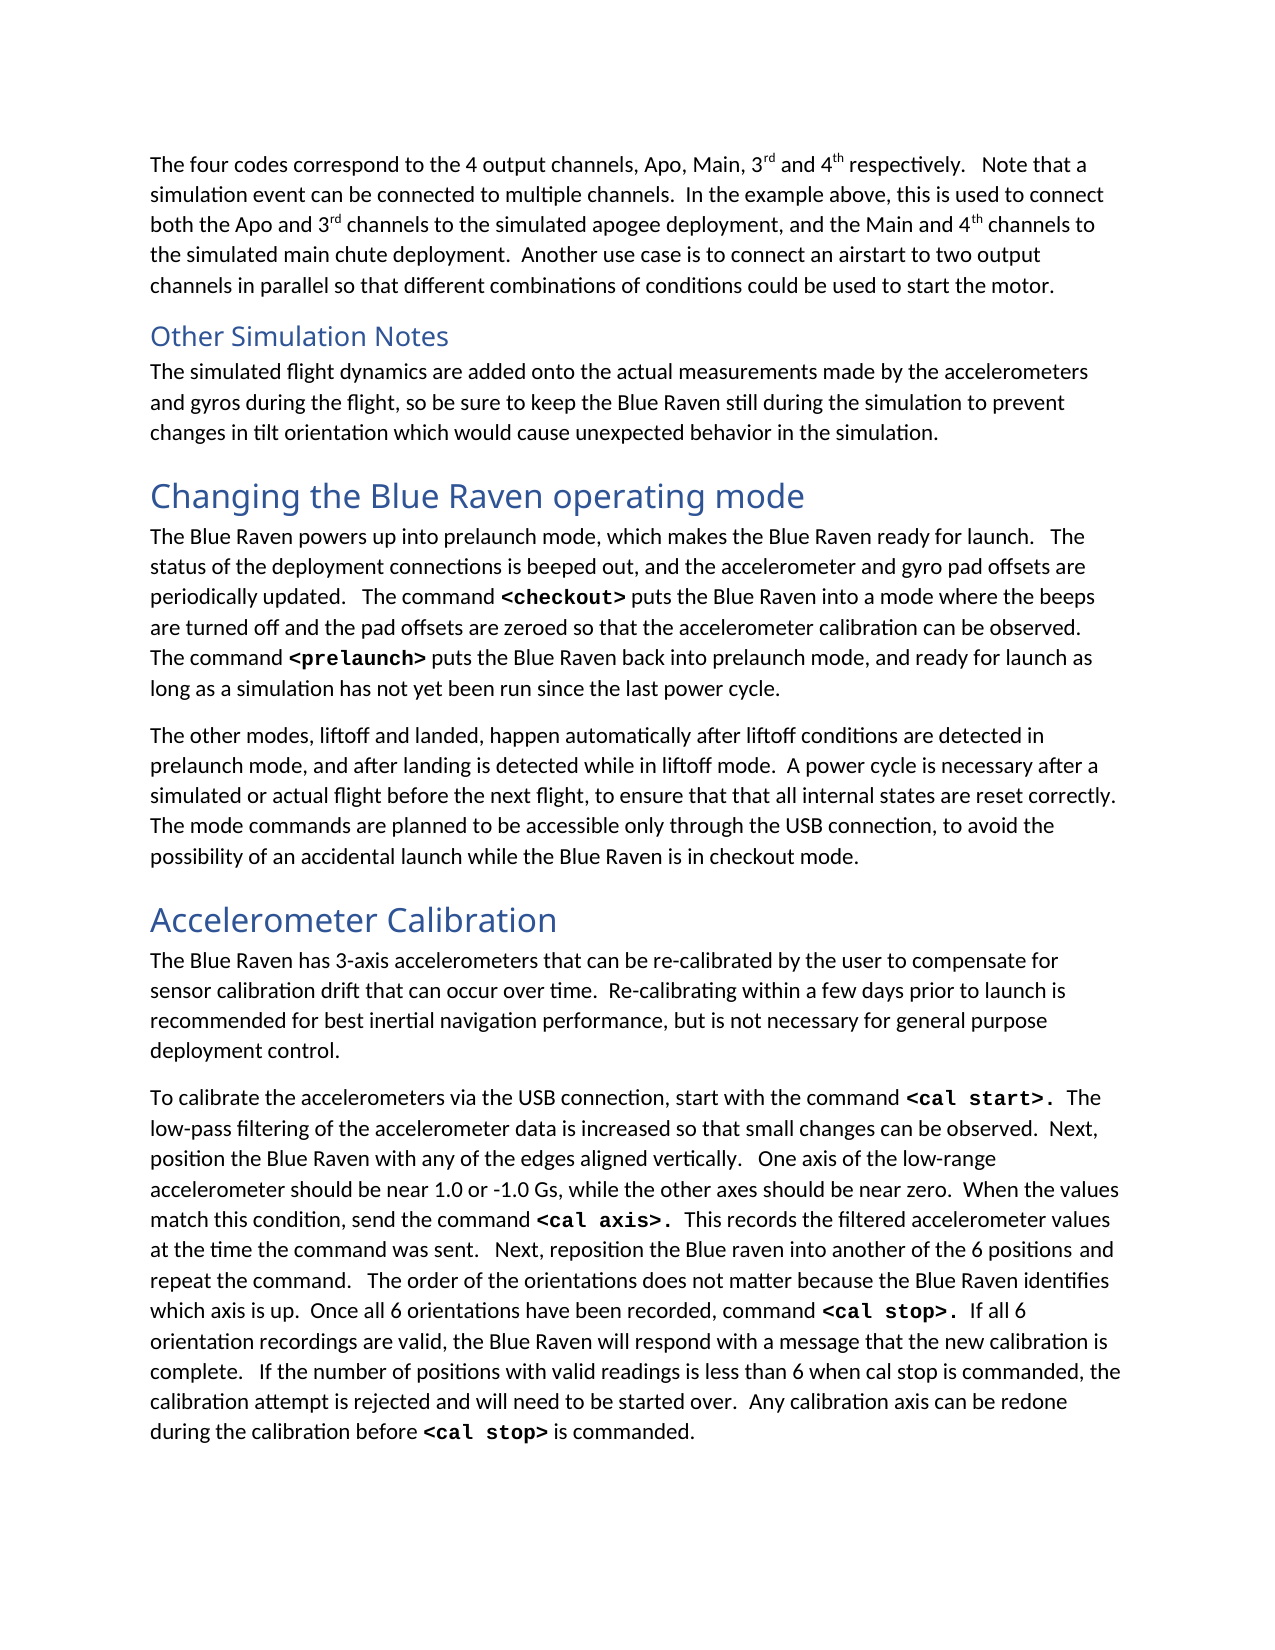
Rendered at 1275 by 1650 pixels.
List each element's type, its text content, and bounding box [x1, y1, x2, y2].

text The Blue Raven powers up into prelaunch mode, which makes the Blue Raven ready for launch. The status of the deployment connections is beeped out, and the accelerometer and gyro pad offsets are periodically updated. The command <checkout> puts the Blue Raven into a mode where the beeps are turned off and the pad offsets are zeroed so that the accelerometer calibration can be observed. The command <prelaunch> puts the Blue Raven back into prelaunch mode, and ready for launch as long as a simulation has not yet been run since the last power cycle. [150, 522, 1125, 702]
subtitle Accelerometer Calibration [150, 897, 1125, 942]
subtitle Changing the Blue Raven operating mode [150, 473, 1125, 518]
text The Blue Raven has 3-axis accelerometers that can be re-calibrated by the user to compensate for sensor calibration drift that can occur over time. Re-calibrating within a few days prior to launch is recommended for best inertial navigation performance, but is not necessary for general purpose deployment control. [150, 946, 1125, 1065]
text The four codes correspond to the 4 output channels, Apo, Main, 3rd and 4th respectively. Note that a simulation event can be connected to multiple channels. In the example above, this is used to connect both the Apo and 3rd channels to the simulated apogee deployment, and the Main and 4th channels to the simulated main chute deployment. Another use case is to connect an airstart to two output channels in parallel so that different combinations of conditions could be used to start the motor. [150, 150, 1125, 299]
text The simulated flight dynamics are added onto the actual measurements made by the accelerometers and gyros during the flight, so be sure to keep the Blue Raven still during the simulation to prevent changes in tilt orientation which would cause unexpected behavior in the simulation. [150, 357, 1125, 446]
text To calibrate the accelerometers via the USB connection, start with the command <cal start>. The low-pass filtering of the accelerometer data is increased so that small changes can be observed. Next, position the Blue Raven with any of the edges aligned vertically. One axis of the low-range accelerometer should be near 1.0 or -1.0 Gs, while the other axes should be near zero. When the values match this condition, send the command <cal axis>. This records the filtered accelerometer values at the time the command was sent. Next, reposition the Blue raven into another of the 6 positions and repeat the command. The order of the orientations does not matter because the Blue Raven identifies which axis is up. Once all 6 orientations have been recorded, command <cal stop>. If all 6 orientation recordings are valid, the Blue Raven will respond with a message that the new calibration is complete. If the number of positions with valid readings is less than 6 when cal stop is commanded, the calibration attempt is rejected and will need to be started over. Any calibration axis can be redone during the calibration before <cal stop> is commanded. [150, 1083, 1125, 1446]
subtitle Other Simulation Notes [150, 318, 1125, 354]
text The other modes, liftoff and landed, happen automatically after liftoff conditions are detected in prelaunch mode, and after landing is detected while in liftoff mode. A power cycle is necessary after a simulated or actual flight before the next flight, to ensure that that all internal states are reset correctly. The mode commands are planned to be accessible only through the USB connection, to avoid the possibility of an accidental launch while the Blue Raven is in checkout mode. [150, 721, 1125, 870]
